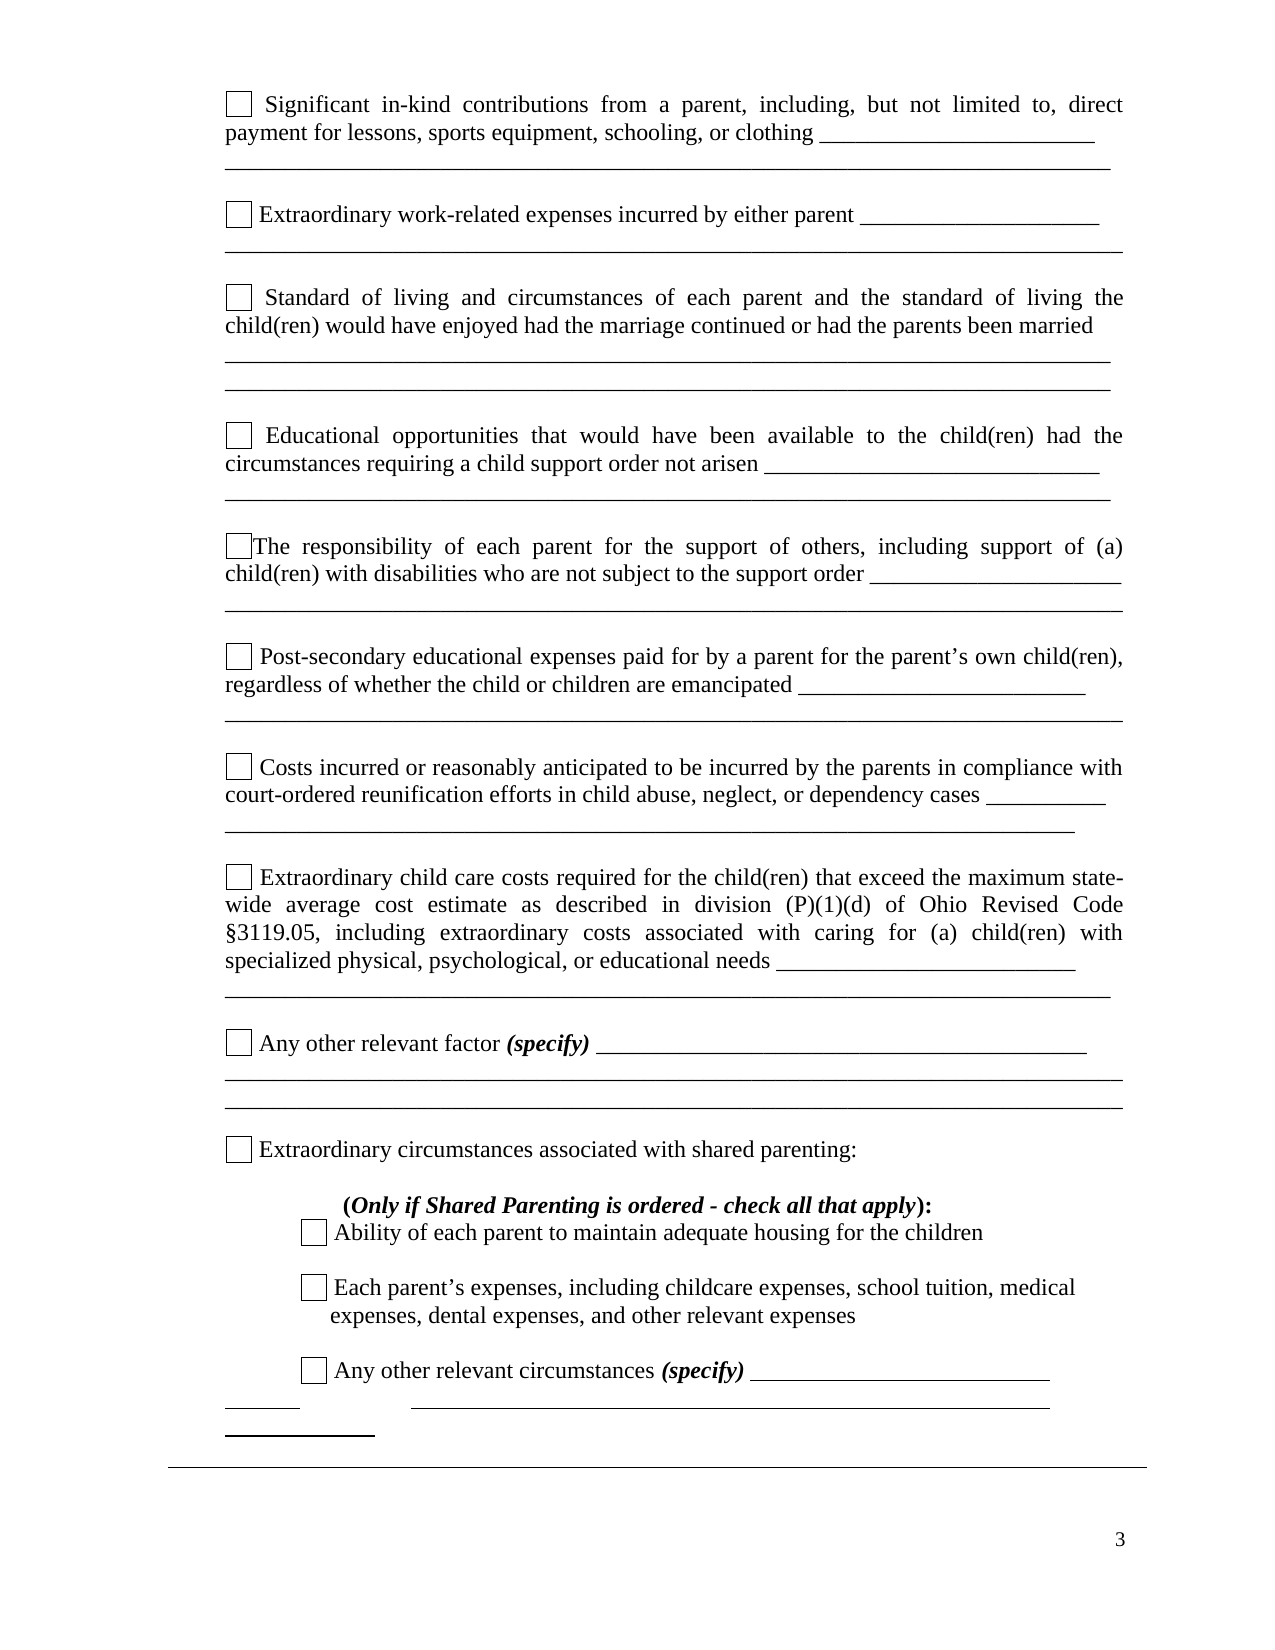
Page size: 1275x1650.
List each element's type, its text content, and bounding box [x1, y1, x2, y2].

text Significant in-kind contributions from a parent, including, but not limited to, direct payment for lessons, sports equipment, schooling, or clothing _______________________ [225, 90, 1125, 145]
text ___________________________________________________________________________ [150, 1056, 1125, 1084]
text ___________________________________________________________________________ [150, 1084, 1125, 1111]
text __________________________________________________________________________ [150, 145, 1125, 173]
text Costs incurred or reasonably anticipated to be incurred by the parents in compliance with court-ordered reunification efforts in child abuse, neglect, or dependency cases __________ [225, 752, 1125, 808]
text expenses, dental expenses, and other relevant expenses [225, 1301, 1125, 1329]
text ___________________________________________________________________________ [150, 697, 1125, 725]
text __________________________________________________________________________ [150, 476, 1125, 504]
text __________________________________________________________________________ [150, 366, 1125, 394]
text Educational opportunities that would have been available to the child(ren) had the circumstances requiring a child support order not arisen ____________________________ [225, 421, 1125, 476]
text Each parent’s expenses, including childcare expenses, school tuition, medical [225, 1273, 1125, 1301]
text Extraordinary circumstances associated with shared parenting: [150, 1135, 1125, 1163]
text The responsibility of each parent for the support of others, including support of (a) child(ren) with disabilities who are not subject to the support order _____________________ [225, 532, 1125, 587]
text _______________________________________________________________________ [150, 808, 1125, 835]
text __________________________________________________________________________ [150, 973, 1125, 1001]
text Standard of living and circumstances of each parent and the standard of living the child(ren) would have enjoyed had the marriage continued or had the parents been married [225, 283, 1125, 338]
text ___________________________________________________________________________ [150, 228, 1125, 256]
text __________________________________________________________________________ [150, 338, 1125, 366]
text Any other relevant circumstances (specify) [225, 1356, 1125, 1439]
text ___________________________________________________________________________ [150, 587, 1125, 614]
text Extraordinary child care costs required for the child(ren) that exceed the maximum state-wide average cost estimate as described in division (P)(1)(d) of Ohio Revised Code §3119.05, including extraordinary costs associated with caring for (a) child(ren) with specialized physical, psychological, or educational needs _________________________ [225, 863, 1125, 973]
text Ability of each parent to maintain adequate housing for the children [225, 1218, 1125, 1246]
text Extraordinary work-related expenses incurred by either parent ____________________ [150, 200, 1125, 228]
text (Only if Shared Parenting is ordered - check all that apply): [150, 1191, 1125, 1218]
text Post-secondary educational expenses paid for by a parent for the parent’s own child(ren), regardless of whether the child or children are emancipated ________________________ [225, 642, 1125, 697]
text Any other relevant factor (specify) _________________________________________ [150, 1028, 1125, 1056]
